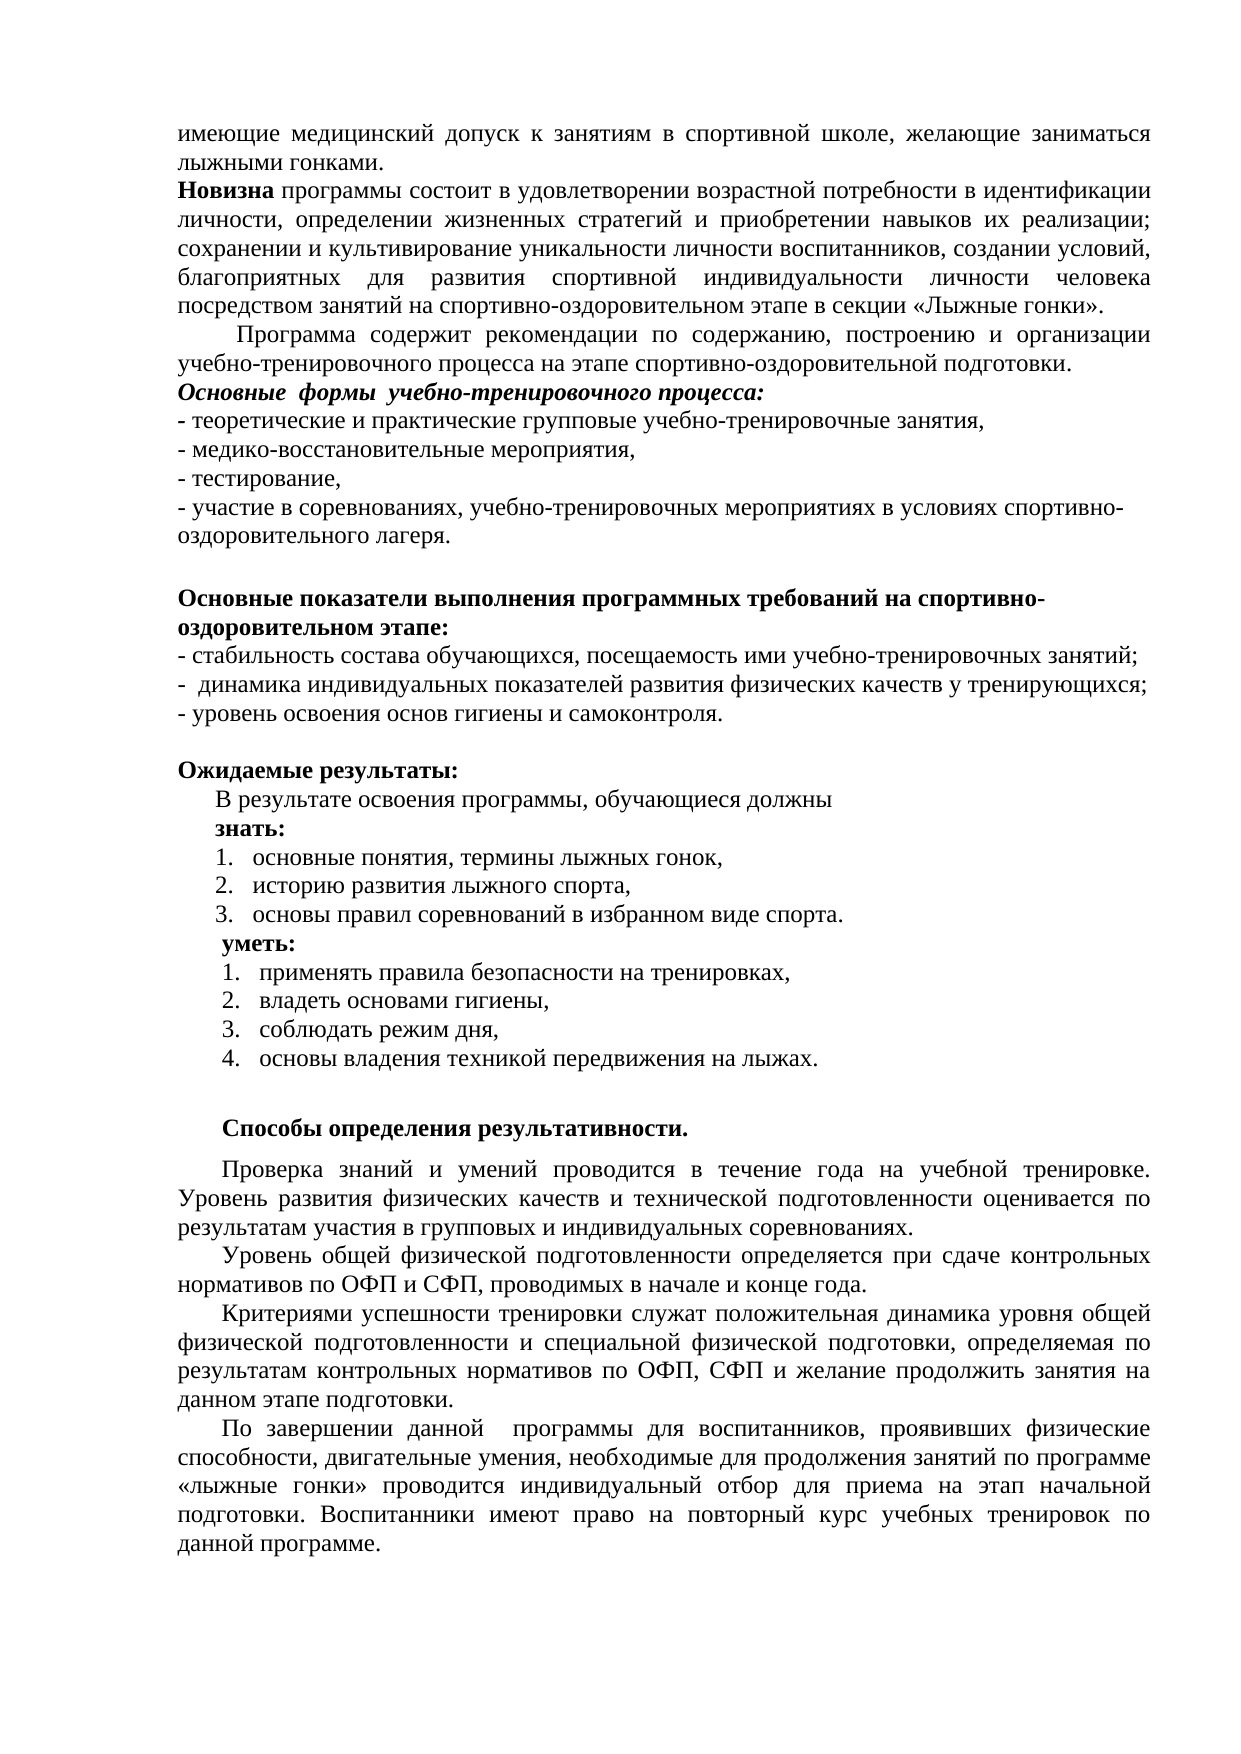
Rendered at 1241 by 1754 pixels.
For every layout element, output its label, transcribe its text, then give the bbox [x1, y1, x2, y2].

text Основные показатели выполнения программных требований на спортивно-оздоровительном этапе: [177, 583, 1152, 640]
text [177, 118, 1152, 176]
text Ожидаемые результаты: [177, 755, 1152, 784]
text Проверка знаний и умений проводится в течение года на учебной тренировке. Уровень развития физических качеств и технической подготовленности оценивается по результатам участия в групповых и индивидуальных соревнованиях. [177, 1154, 1152, 1240]
text - уровень освоения основ гигиены и самоконтроля. [177, 698, 1152, 727]
list основы правил соревнований в избранном виде спорта. [215, 899, 1152, 928]
text знать: [215, 813, 1152, 842]
list соблюдать режим дня, [222, 1014, 1152, 1043]
text - теоретические и практические групповые учебно-тренировочные занятия, [177, 406, 1152, 434]
text - стабильность состава обучающихся, посещаемость ими учебно-тренировочных занятий; [177, 640, 1152, 669]
list основы владения техникой передвижения на лыжах. [222, 1043, 1152, 1072]
list применять правила безопасности на тренировках, [222, 957, 1152, 985]
text - участие в соревнованиях, учебно-тренировочных мероприятиях в условиях спортивно- оздоровительного лагеря. [177, 492, 1152, 549]
text Программа содержит рекомендации по содержанию, построению и организации учебно-тренировочного процесса на этапе спортивно-оздоровительной подготовки. [177, 319, 1152, 377]
text - динамика индивидуальных показателей развития физических качеств у тренирующихся; [177, 669, 1152, 698]
text Основные формы учебно-тренировочного процесса: [177, 377, 1152, 406]
text уметь: [222, 928, 1152, 957]
list историю развития лыжного спорта, [215, 870, 1152, 899]
text Уровень общей физической подготовленности определяется при сдаче контрольных нормативов по ОФП и СФП, проводимых в начале и конце года. [177, 1240, 1152, 1298]
text В результате освоения программы, обучающиеся должны [215, 784, 1152, 813]
list владеть основами гигиены, [222, 985, 1152, 1014]
text Способы определения результативности. [222, 1113, 1152, 1142]
list основные понятия, термины лыжных гонок, [215, 842, 1152, 870]
text Критериями успешности тренировки служат положительная динамика уровня общей физической подготовленности и специальной физической подготовки, определяемая по результатам контрольных нормативов по ОФП, СФП и желание продолжить занятия на данном этапе подготовки. [177, 1298, 1152, 1413]
text Новизна программы состоит в удовлетворении возрастной потребности в идентификации личности, определении жизненных стратегий и приобретении навыков их реализации; сохранении и культивирование уникальности личности воспитанников, создании условий, благоприятных для развития спортивной индивидуальности личности человека посредством занятий на спортивно-оздоровительном этапе в секции «Лыжные гонки». [177, 176, 1152, 319]
text По завершении данной программы для воспитанников, проявивших физические способности, двигательные умения, необходимые для продолжения занятий по программе «лыжные гонки» проводится индивидуальный отбор для приема на этап начальной подготовки. Воспитанники имеют право на повторный курс учебных тренировок по данной программе. [177, 1413, 1152, 1557]
text - тестирование, [177, 463, 1152, 492]
text - медико-восстановительные мероприятия, [177, 434, 1152, 463]
